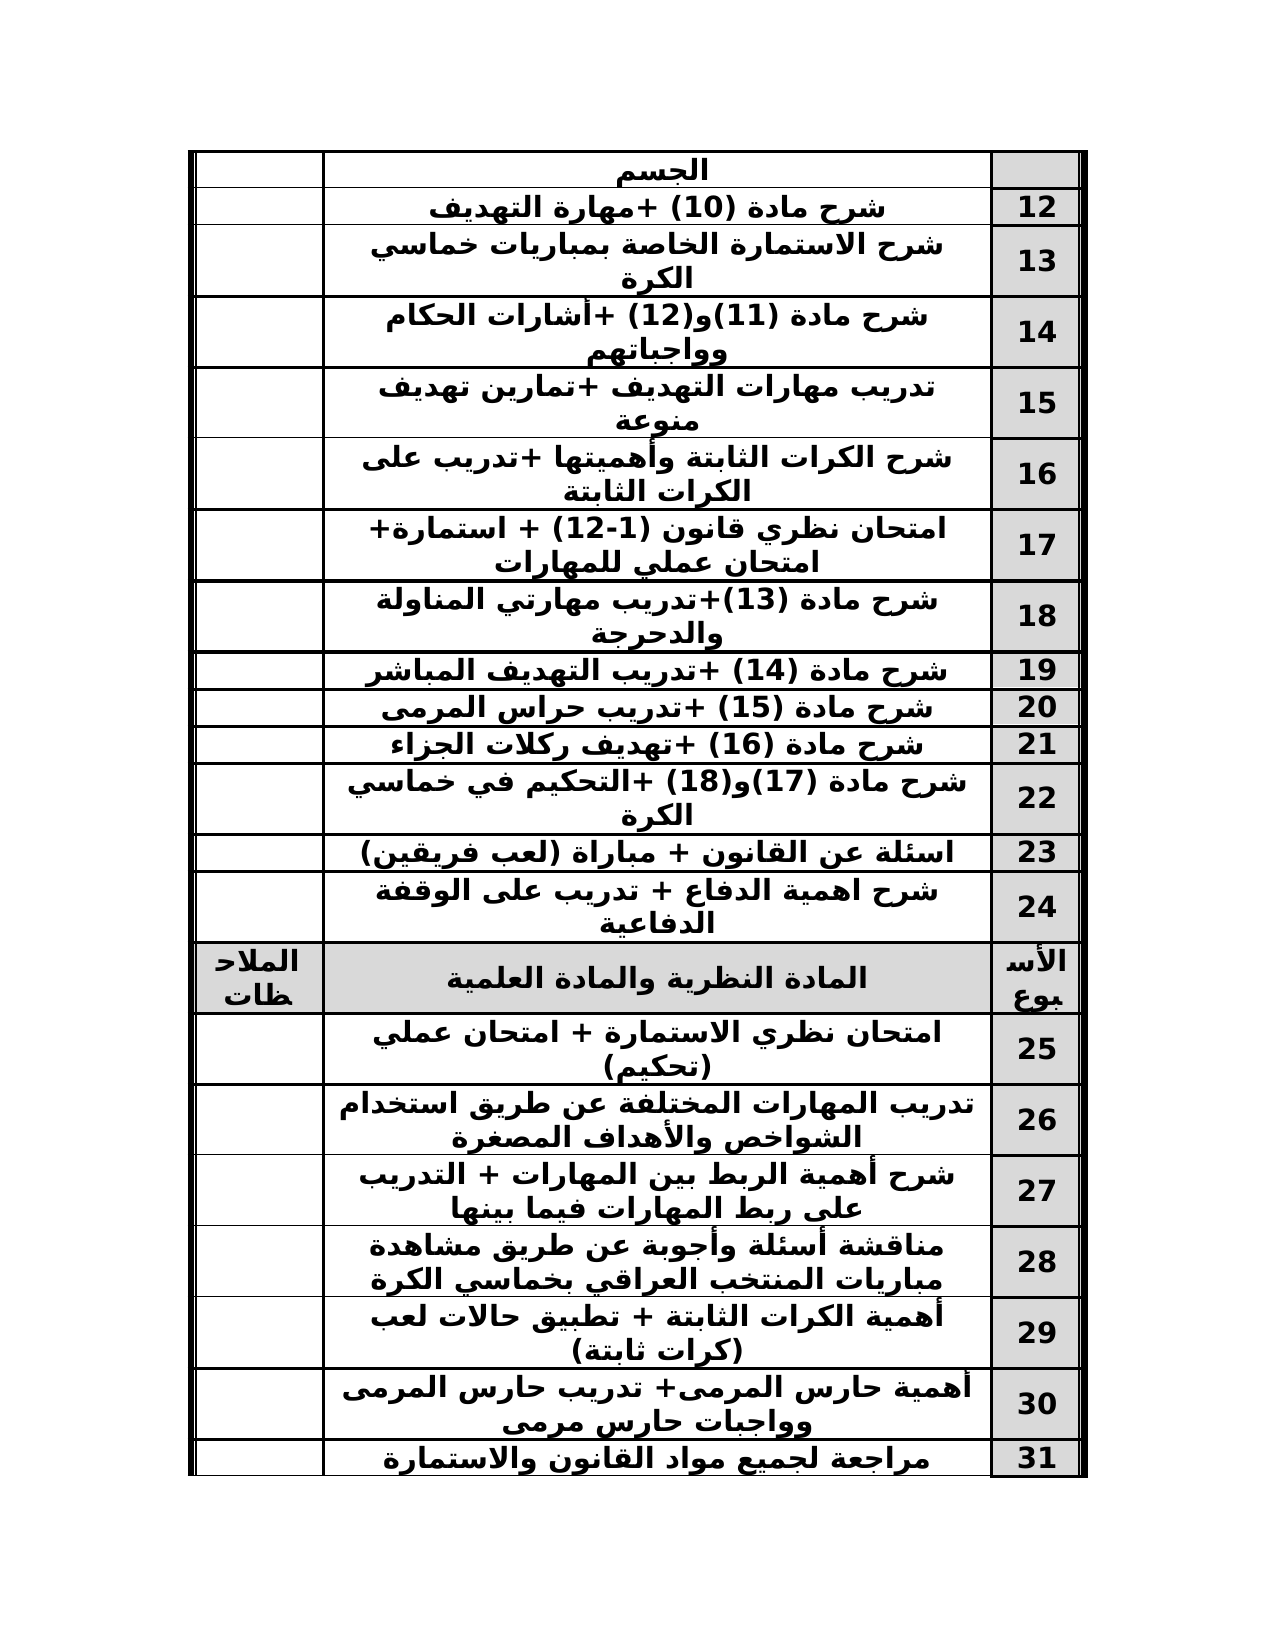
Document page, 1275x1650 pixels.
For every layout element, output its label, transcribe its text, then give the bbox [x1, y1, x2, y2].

table_cell 20 [993, 691, 1078, 724]
table_cell 21 [993, 728, 1078, 762]
table_cell 16 [993, 440, 1078, 508]
table_cell [197, 873, 322, 941]
table_cell شرح الكرات الثابتة وأهميتها +تدريب على الكرات الثابتة [325, 438, 990, 508]
table_cell [197, 1155, 322, 1225]
table_cell 28 [993, 1228, 1078, 1296]
table_cell تدريب المهارات المختلفة عن طريق استخدام الشواخص والأهداف المصغرة [325, 1086, 990, 1154]
table_cell 15 [993, 369, 1078, 437]
table_cell مناقشة أسئلة وأجوبة عن طريق مشاهدة مباريات المنتخب العراقي بخماسي الكرة [325, 1226, 990, 1296]
table_cell [197, 225, 322, 295]
table_cell 27 [993, 1157, 1078, 1225]
table_cell [197, 583, 322, 650]
table_cell 12 [993, 190, 1078, 224]
table_cell 11 [993, 153, 1078, 187]
table_cell 13 [993, 227, 1078, 295]
table_cell [197, 1441, 322, 1475]
table_cell 18 [993, 583, 1078, 650]
table_cell شرح مادة (11)و(12) +أشارات الحكام وواجباتهم [325, 298, 990, 366]
table_cell [197, 1226, 322, 1296]
table_cell 17 [993, 511, 1078, 579]
table_cell أهمية الكرات الثابتة + تطبيق حالات لعب (كرات ثابتة) [325, 1297, 990, 1367]
table_cell 29 [993, 1299, 1078, 1367]
table_cell 24 [993, 873, 1078, 941]
table_cell شرح مادة (14) +تدريب التهديف المباشر [325, 654, 990, 687]
table_cell [197, 691, 322, 724]
table_cell [197, 1015, 322, 1083]
table_cell [197, 836, 322, 870]
table_cell امتحان نظري الاستمارة + امتحان عملي (تحكيم) [325, 1015, 990, 1083]
table_cell تدريب مهارات التهديف +تمارين تهديف منوعة [325, 369, 990, 437]
table_cell شرح مادة (15) +تدريب حراس المرمى [325, 691, 990, 724]
table_cell شرح أهمية الربط بين المهارات + التدريب على ربط المهارات فيما بينها [325, 1155, 990, 1225]
table_cell [197, 1086, 322, 1154]
table_cell شرح مادة (10) +مهارة التهديف [325, 188, 990, 224]
table_cell المادة النظرية والمادة العلمية [325, 944, 990, 1012]
table_cell [197, 654, 322, 687]
table_cell [197, 765, 322, 833]
table_cell شرح مادة (17)و(18) +التحكيم في خماسي الكرة [325, 765, 990, 833]
table_cell شرح الاستمارة الخاصة بمباريات خماسي الكرة [325, 225, 990, 295]
table_cell أهمية حارس المرمى+ تدريب حارس المرمى وواجبات حارس مرمى [325, 1370, 990, 1438]
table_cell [325, 153, 990, 187]
table_cell 23 [993, 836, 1078, 870]
table_cell 30 [993, 1370, 1078, 1438]
table_cell 19 [993, 654, 1078, 687]
table_cell 26 [993, 1086, 1078, 1154]
table_cell الأسبوع [993, 944, 1078, 1012]
table_cell [197, 1370, 322, 1438]
table_cell [197, 511, 322, 579]
table_cell [197, 438, 322, 508]
table_cell اسئلة عن القانون + مباراة (لعب فريقين) [325, 836, 990, 870]
table_cell 31 [993, 1441, 1078, 1475]
table_cell مراجعة لجميع مواد القانون والاستمارة [325, 1441, 990, 1475]
table_cell امتحان نظري قانون (1-12) + استمارة+ امتحان عملي للمهارات [325, 511, 990, 579]
table_cell الملاحظات [197, 944, 322, 1012]
table_cell 22 [993, 765, 1078, 833]
table_cell [197, 188, 322, 224]
table_cell [197, 298, 322, 366]
table_cell شرح مادة (13)+تدريب مهارتي المناولة والدحرجة [325, 583, 990, 650]
table_cell [197, 153, 322, 187]
table_cell شرح اهمية الدفاع + تدريب على الوقفة الدفاعية [325, 873, 990, 941]
table_cell 14 [993, 298, 1078, 366]
table_cell شرح مادة (16) +تهديف ركلات الجزاء [325, 728, 990, 762]
table_cell [197, 369, 322, 437]
table_cell 25 [993, 1015, 1078, 1083]
table_cell [197, 728, 322, 762]
table_cell [197, 1297, 322, 1367]
